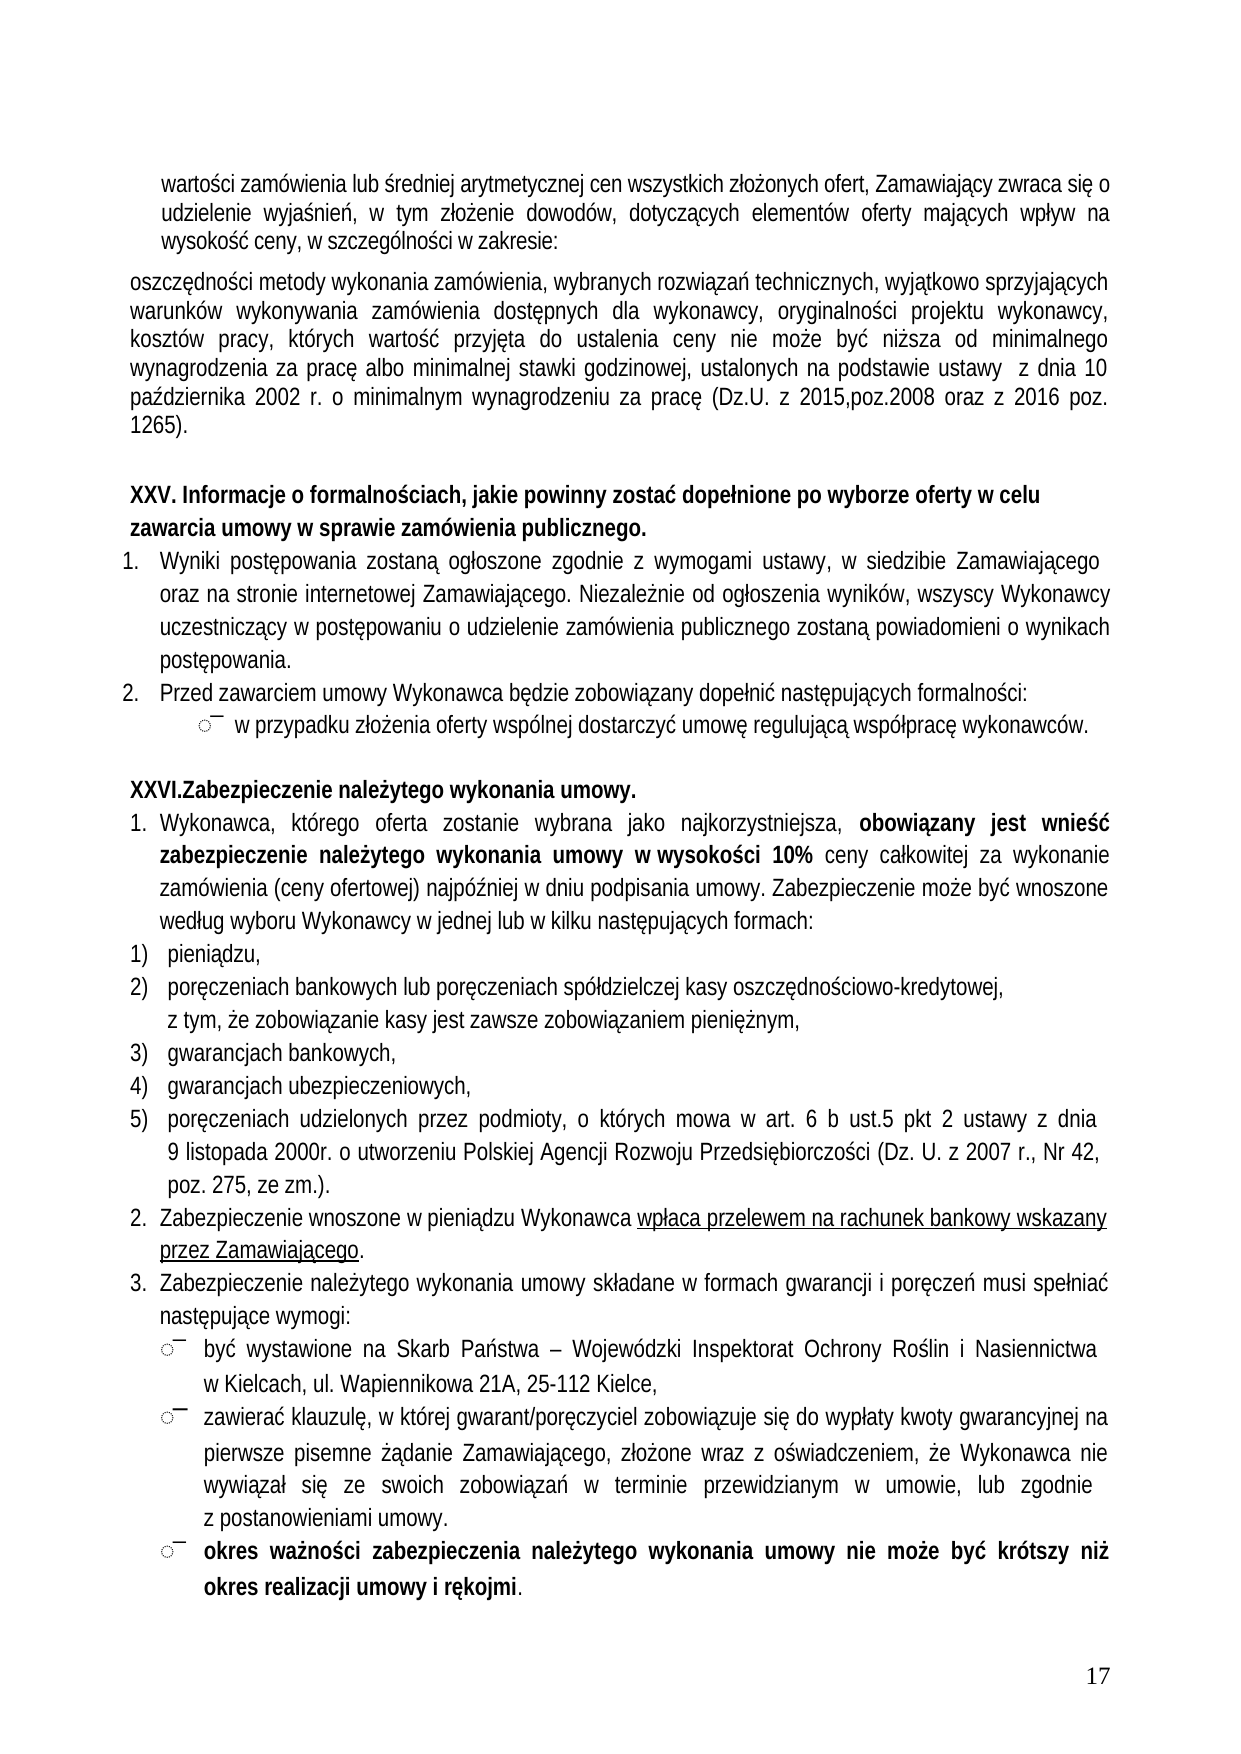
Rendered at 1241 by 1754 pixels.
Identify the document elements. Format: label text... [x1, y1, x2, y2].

list poręczeniach udzielonych przez podmioty, o których mowa w art. 6 b ust.5 pkt 2 ustawy z dnia 9 listopada 2000r. o utworzeniu Polskiej Agencji Rozwoju Przedsiębiorczości (Dz. U. z 2007 r., Nr 42, poz. 275, ze zm.). [130, 1104, 1110, 1198]
list pieniądzu, [130, 939, 1110, 968]
list zawierać klauzulę, w której gwarant/poręczyciel zobowiązuje się do wypłaty kwoty gwarancyjnej na pierwsze pisemne żądanie Zamawiającego, złożone wraz z oświadczeniem, że Wykonawca nie wywiązał się ze swoich zobowiązań w terminie przewidzianym w umowie, lub zgodnie z postanowieniami umowy. [159, 1402, 1110, 1532]
list być wystawione na Skarb Państwa – Wojewódzki Inspektorat Ochrony Roślin i Nasiennictwa w Kielcach, ul. Wapiennikowa 21A, 25-112 Kielce, [159, 1334, 1110, 1398]
text XXV. Informacje o formalnościach, jakie powinny zostać dopełnione po wyborze oferty w celu zawarcia umowy w sprawie zamówienia publicznego. [130, 480, 1110, 542]
list Przed zawarciem umowy Wykonawca będzie zobowiązany dopełnić następujących formalności: [122, 677, 1110, 706]
list poręczeniach bankowych lub poręczeniach spółdzielczej kasy oszczędnościowo-kredytowej, z tym, że zobowiązanie kasy jest zawsze zobowiązaniem pieniężnym, [130, 972, 1110, 1034]
list gwarancjach bankowych, [130, 1038, 1110, 1067]
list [130, 170, 1110, 254]
text oszczędności metody wykonania zamówienia, wybranych rozwiązań technicznych, wyjątkowo sprzyjających warunków wykonywania zamówienia dostępnych dla wykonawcy, oryginalności projektu wykonawcy, kosztów pracy, których wartość przyjęta do ustalenia ceny nie może być niższa od minimalnego wynagrodzenia za pracę albo minimalnej stawki godzinowej, ustalonych na podstawie ustawy z dnia 10 października 2002 r. o minimalnym wynagrodzeniu za pracę (Dz.U. z 2015,poz.2008 oraz z 2016 poz. 1265). [130, 267, 1110, 439]
list Zabezpieczenie wnoszone w pieniądzu Wykonawca wpłaca przelewem na rachunek bankowy wskazany przez Zamawiającego. [130, 1203, 1110, 1264]
list Zabezpieczenie należytego wykonania umowy składane w formach gwarancji i poręczeń musi spełniać następujące wymogi: [130, 1268, 1110, 1330]
list Wyniki postępowania zostaną ogłoszone zgodnie z wymogami ustawy, w siedzibie Zamawiającego oraz na stronie internetowej Zamawiającego. Niezależnie od ogłoszenia wyników, wszyscy Wykonawcy uczestniczący w postępowaniu o udzielenie zamówienia publicznego zostaną powiadomieni o wynikach postępowania. [122, 546, 1110, 673]
list w przypadku złożenia oferty wspólnej dostarczyć umowę regulującą współpracę wykonawców. [197, 710, 1110, 741]
list gwarancjach ubezpieczeniowych, [130, 1071, 1110, 1099]
list okres ważności zabezpieczenia należytego wykonania umowy nie może być krótszy niż okres realizacji umowy i rękojmi. [159, 1536, 1110, 1600]
text XXVI.Zabezpieczenie należytego wykonania umowy. [130, 775, 1110, 803]
list Wykonawca, którego oferta zostanie wybrana jako najkorzystniejsza, obowiązany jest wnieść zabezpieczenie należytego wykonania umowy w wysokości 10% ceny całkowitej za wykonanie zamówienia (ceny ofertowej) najpóźniej w dniu podpisania umowy. Zabezpieczenie może być wnoszone według wyboru Wykonawcy w jednej lub w kilku następujących formach: [130, 808, 1110, 935]
